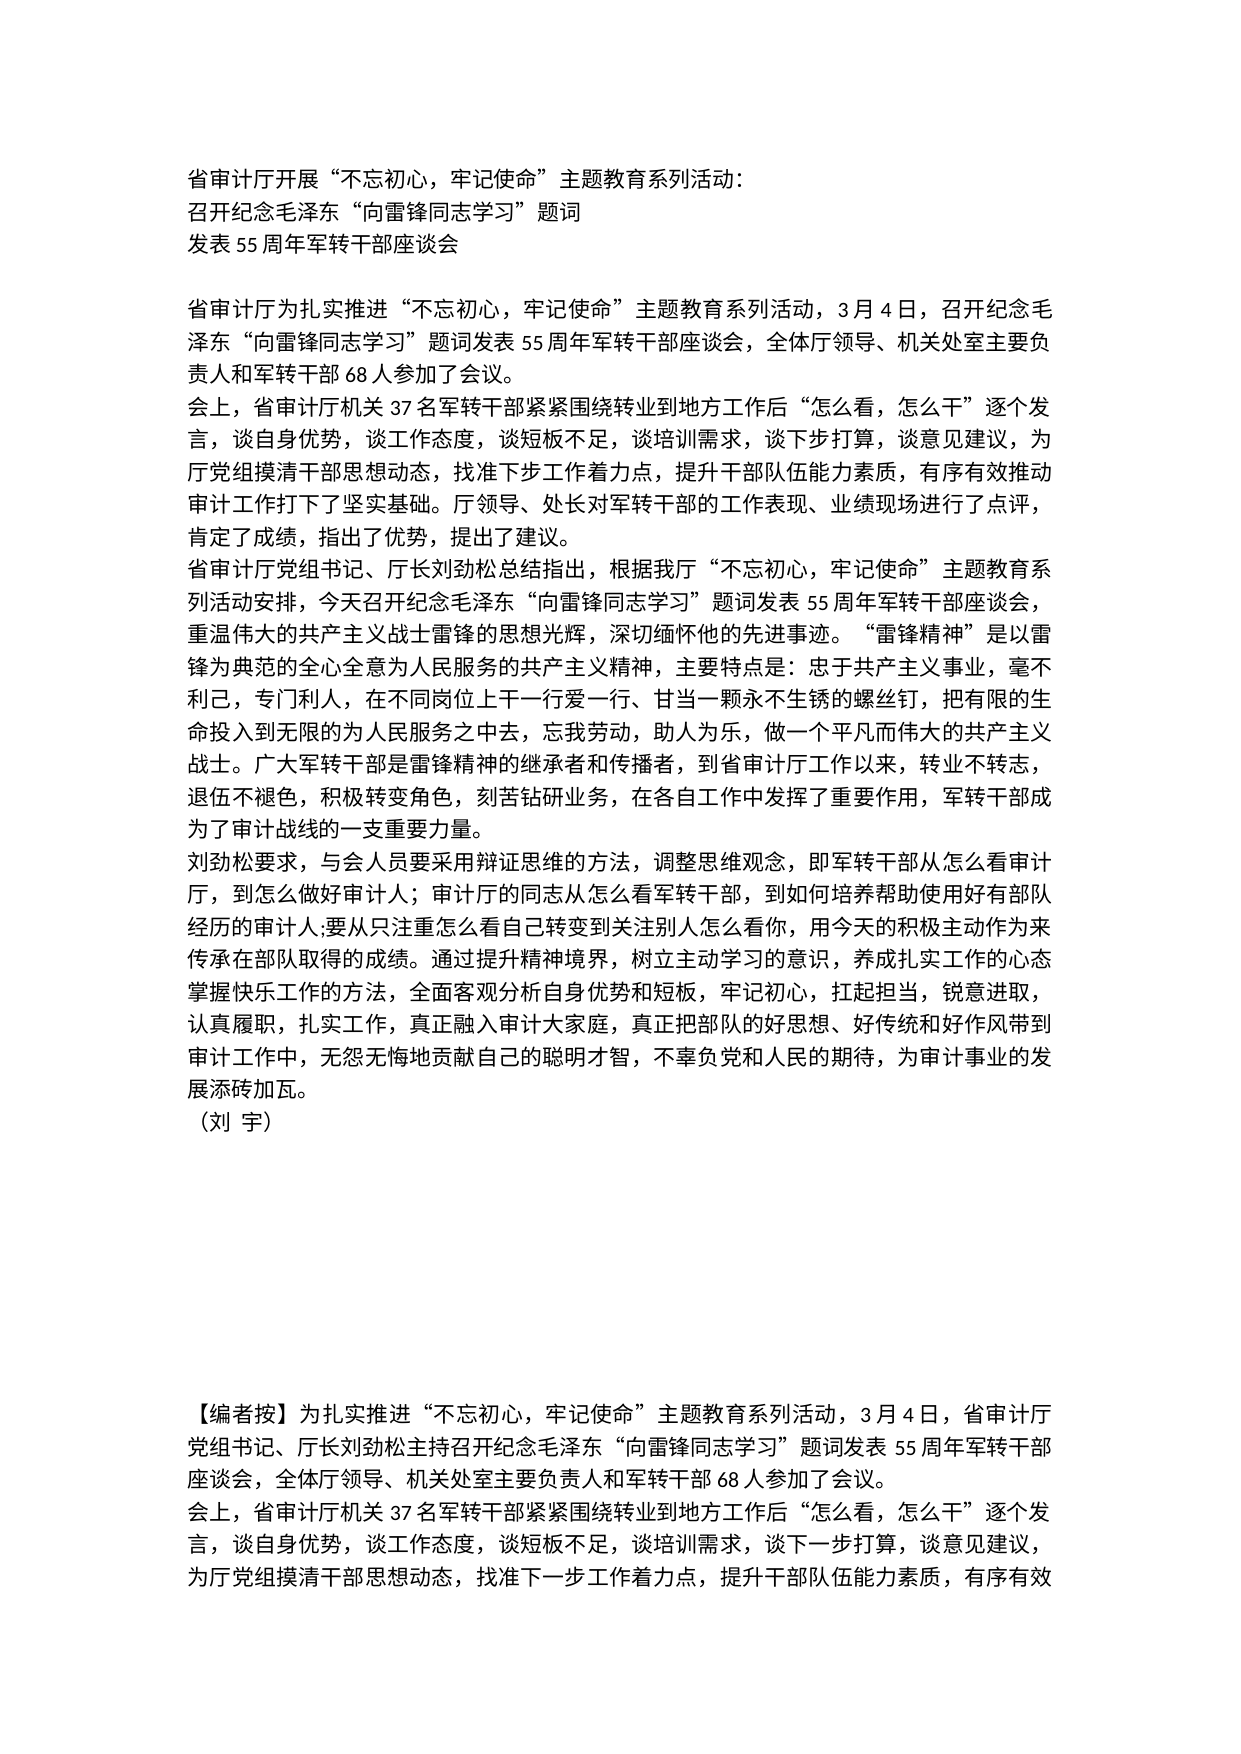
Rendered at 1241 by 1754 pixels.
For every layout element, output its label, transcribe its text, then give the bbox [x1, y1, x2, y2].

text 【编者按】为扎实推进“不忘初心，牢记使命”主题教育系列活动，3月4日，省审计厅党组书记、厅长刘劲松主持召开纪念毛泽东“向雷锋同志学习”题词发表55周年军转干部座谈会，全体厅领导、机关处室主要负责人和军转干部68人参加了会议。 [187, 1397, 1053, 1494]
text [187, 1494, 1053, 1592]
text 会上，省审计厅机关37名军转干部紧紧围绕转业到地方工作后“怎么看，怎么干”逐个发言，谈自身优势，谈工作态度，谈短板不足，谈培训需求，谈下步打算，谈意见建议，为厅党组摸清干部思想动态，找准下步工作着力点，提升干部队伍能力素质，有序有效推动审计工作打下了坚实基础。厅领导、处长对军转干部的工作表现、业绩现场进行了点评，肯定了成绩，指出了优势，提出了建议。 [187, 389, 1053, 552]
text 召开纪念毛泽东“向雷锋同志学习”题词 [187, 194, 1053, 227]
text 发表55周年军转干部座谈会 [187, 227, 1053, 259]
text 刘劲松要求，与会人员要采用辩证思维的方法，调整思维观念，即军转干部从怎么看审计厅，到怎么做好审计人；审计厅的同志从怎么看军转干部，到如何培养帮助使用好有部队经历的审计人;要从只注重怎么看自己转变到关注别人怎么看你，用今天的积极主动作为来传承在部队取得的成绩。通过提升精神境界，树立主动学习的意识，养成扎实工作的心态，掌握快乐工作的方法，全面客观分析自身优势和短板，牢记初心，扛起担当，锐意进取，认真履职，扎实工作，真正融入审计大家庭，真正把部队的好思想、好传统和好作风带到审计工作中，无怨无悔地贡献自己的聪明才智，不辜负党和人民的期待，为审计事业的发展添砖加瓦。 [187, 844, 1053, 1104]
text 省审计厅党组书记、厅长刘劲松总结指出，根据我厅“不忘初心，牢记使命”主题教育系列活动安排，今天召开纪念毛泽东“向雷锋同志学习”题词发表55周年军转干部座谈会，重温伟大的共产主义战士雷锋的思想光辉，深切缅怀他的先进事迹。“雷锋精神”是以雷锋为典范的全心全意为人民服务的共产主义精神，主要特点是：忠于共产主义事业，毫不利己，专门利人，在不同岗位上干一行爱一行、甘当一颗永不生锈的螺丝钉，把有限的生命投入到无限的为人民服务之中去，忘我劳动，助人为乐，做一个平凡而伟大的共产主义战士。广大军转干部是雷锋精神的继承者和传播者，到省审计厅工作以来，转业不转志，退伍不褪色，积极转变角色，刻苦钻研业务，在各自工作中发挥了重要作用，军转干部成为了审计战线的一支重要力量。 [187, 552, 1053, 844]
text 省审计厅开展“不忘初心，牢记使命”主题教育系列活动： [187, 162, 1053, 194]
text （刘 宇） [187, 1104, 1053, 1137]
text 省审计厅为扎实推进“不忘初心，牢记使命”主题教育系列活动，3月4日，召开纪念毛泽东“向雷锋同志学习”题词发表55周年军转干部座谈会，全体厅领导、机关处室主要负责人和军转干部68人参加了会议。 [187, 292, 1053, 389]
